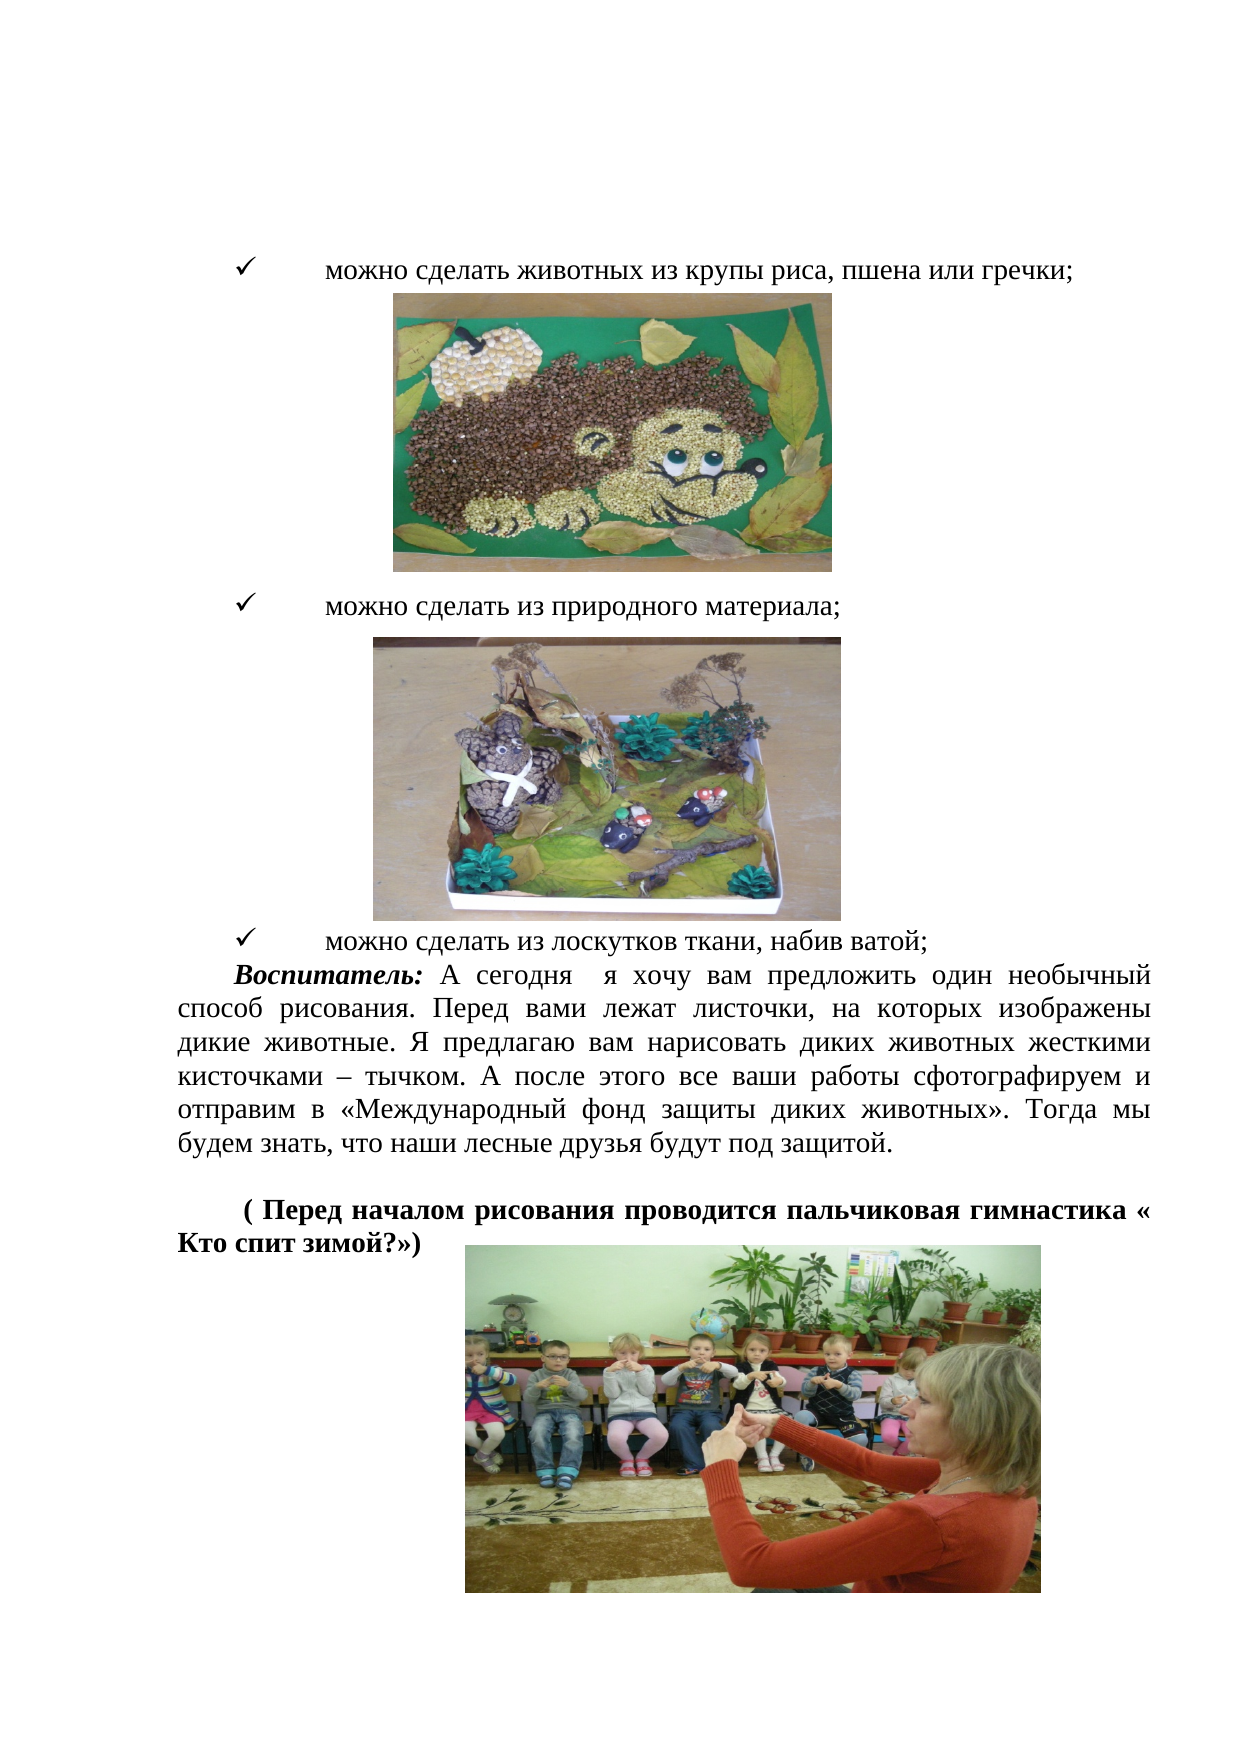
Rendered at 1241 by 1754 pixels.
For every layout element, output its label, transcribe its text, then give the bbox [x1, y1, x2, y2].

text ( Перед началом рисования проводится пальчиковая гимнастика « Кто спит зимой?») [177, 1192, 1152, 1259]
list можно сделать из лоскутков ткани, набив ватой; [177, 923, 1152, 957]
picture [373, 637, 841, 921]
text Воспитатель: А сегодня я хочу вам предложить один необычный способ рисования. Перед вами лежат листочки, на которых изображены дикие животные. Я предлагаю вам нарисовать диких животных жесткими кисточками – тычком. А после этого все ваши работы сфотографируем и отправим в «Международный фонд защиты диких животных». Тогда мы будем знать, что наши лесные друзья будут под защитой. [177, 957, 1152, 1158]
list можно сделать из природного материала; [177, 588, 1152, 621]
picture [465, 1245, 1041, 1593]
picture [393, 293, 832, 572]
list можно сделать животных из крупы риса, пшена или гречки; [177, 252, 1152, 286]
